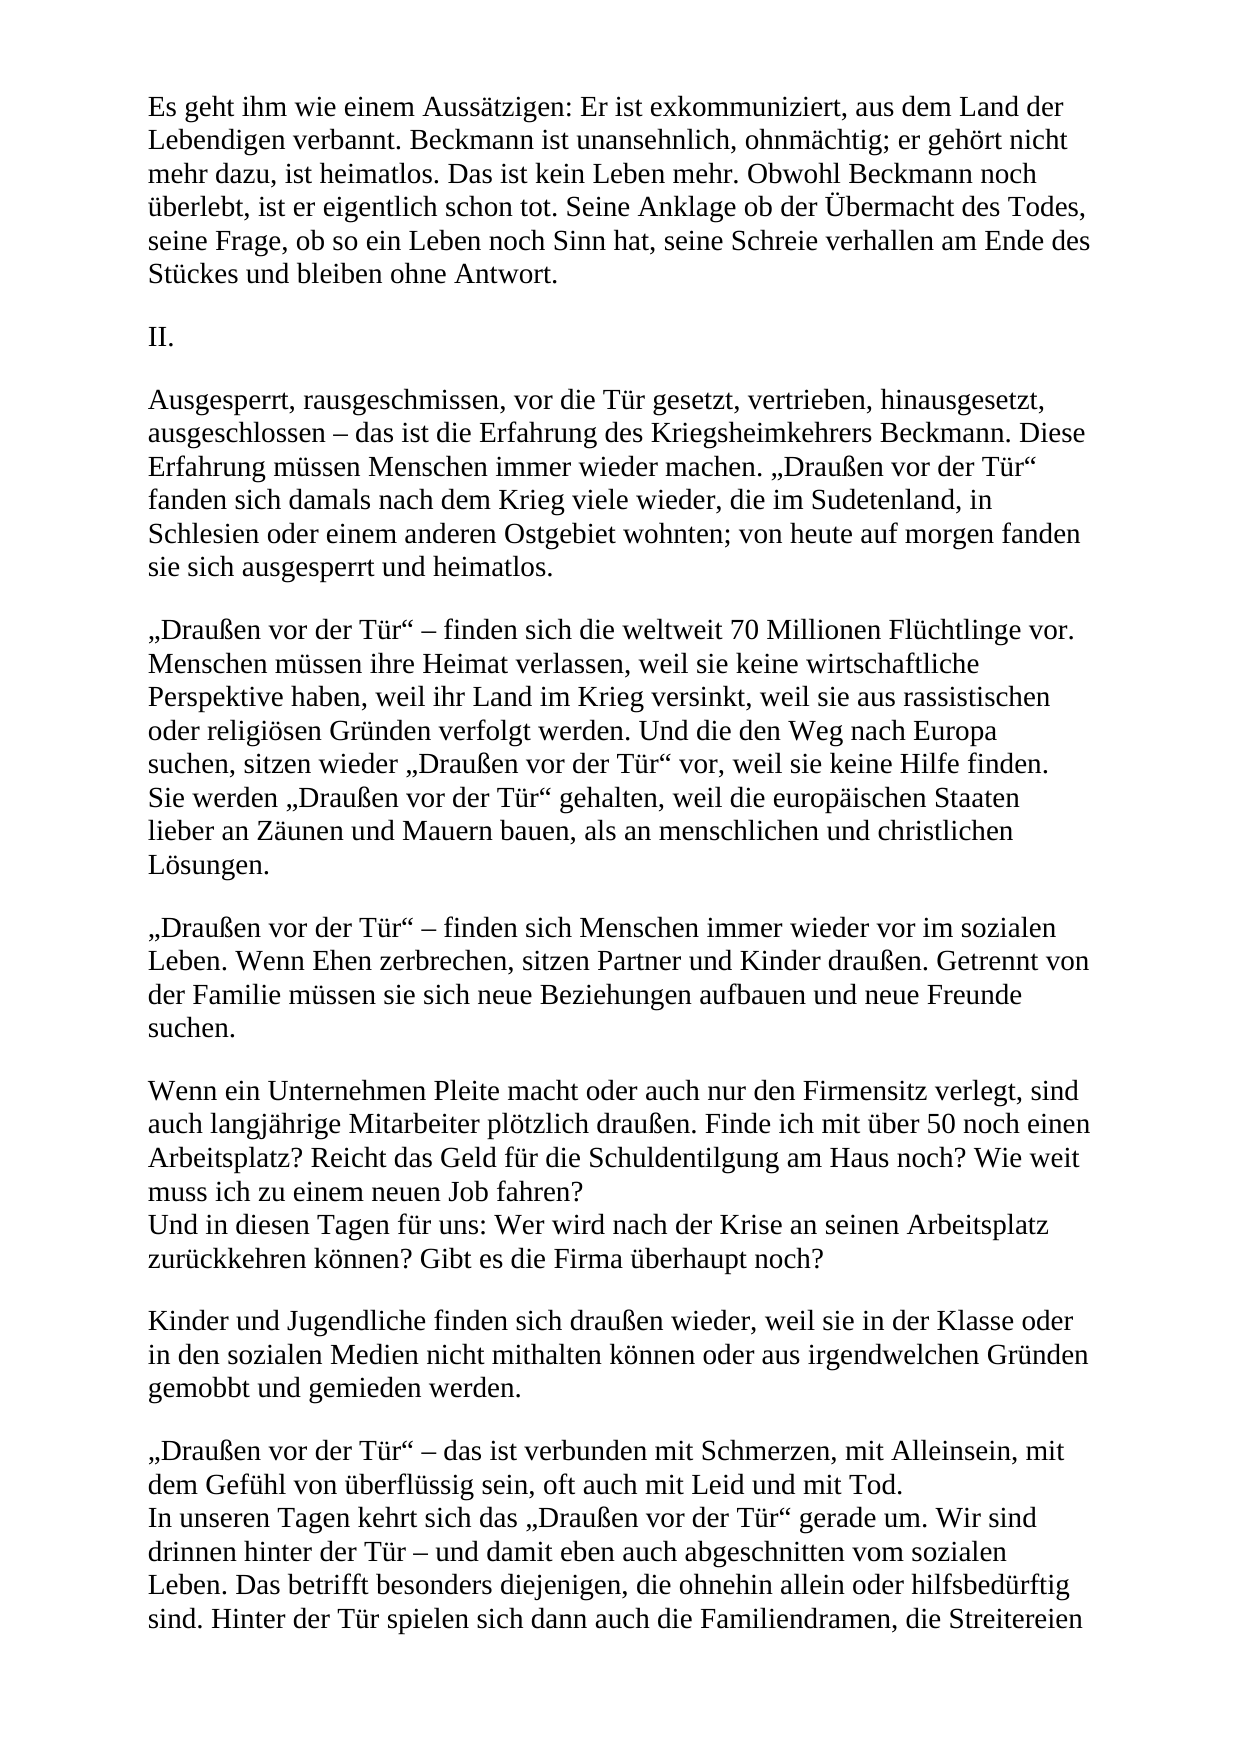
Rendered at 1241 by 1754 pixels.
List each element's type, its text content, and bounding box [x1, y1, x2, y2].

text „Draußen vor der Tür“ – finden sich Menschen immer wieder vor im sozialen Leben. Wenn Ehen zerbrechen, sitzen Partner und Kinder draußen. Getrennt von der Familie müssen sie sich neue Beziehungen aufbauen und neue Freunde suchen. [148, 910, 1092, 1044]
text Es geht ihm wie einem Aussätzigen: Er ist exkommuniziert, aus dem Land der Lebendigen verbannt. Beckmann ist unansehnlich, ohnmächtig; er gehört nicht mehr dazu, ist heimatlos. Das ist kein Leben mehr. Obwohl Beckmann noch überlebt, ist er eigentlich schon tot. Seine Anklage ob der Übermacht des Todes, seine Frage, ob so ein Leben noch Sinn hat, seine Schreie verhallen am Ende des Stückes und bleiben ohne Antwort. [148, 89, 1092, 290]
text Ausgesperrt, rausgeschmissen, vor die Tür gesetzt, vertrieben, hinausgesetzt, ausgeschlossen – das ist die Erfahrung des Kriegsheimkehrers Beckmann. Diese Erfahrung müssen Menschen immer wieder machen. „Draußen vor der Tür“ fanden sich damals nach dem Krieg viele wieder, die im Sudetenland, in Schlesien oder einem anderen Ostgebiet wohnten; von heute auf morgen fanden sie sich ausgesperrt und heimatlos. [148, 382, 1092, 583]
text Wenn ein Unternehmen Pleite macht oder auch nur den Firmensitz verlegt, sind auch langjährige Mitarbeiter plötzlich draußen. Finde ich mit über 50 noch einen Arbeitsplatz? Reicht das Geld für die Schuldentilgung am Haus noch? Wie weit muss ich zu einem neuen Job fahren? Und in diesen Tagen für uns: Wer wird nach der Krise an seinen Arbeitsplatz zurückkehren können? Gibt es die Firma überhaupt noch? [148, 1073, 1092, 1274]
text II. [148, 319, 1092, 353]
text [148, 1433, 1092, 1634]
text Kinder und Jugendliche finden sich draußen wieder, weil sie in der Klasse oder in den sozialen Medien nicht mithalten können oder aus irgendwelchen Gründen gemobbt und gemieden werden. [148, 1303, 1092, 1404]
text „Draußen vor der Tür“ – finden sich die weltweit 70 Millionen Flüchtlinge vor. Menschen müssen ihre Heimat verlassen, weil sie keine wirtschaftliche Perspektive haben, weil ihr Land im Krieg versinkt, weil sie aus rassistischen oder religiösen Gründen verfolgt werden. Und die den Weg nach Europa suchen, sitzen wieder „Draußen vor der Tür“ vor, weil sie keine Hilfe finden. Sie werden „Draußen vor der Tür“ gehalten, weil die europäischen Staaten lieber an Zäunen und Mauern bauen, als an menschlichen und christlichen Lösungen. [148, 612, 1092, 881]
